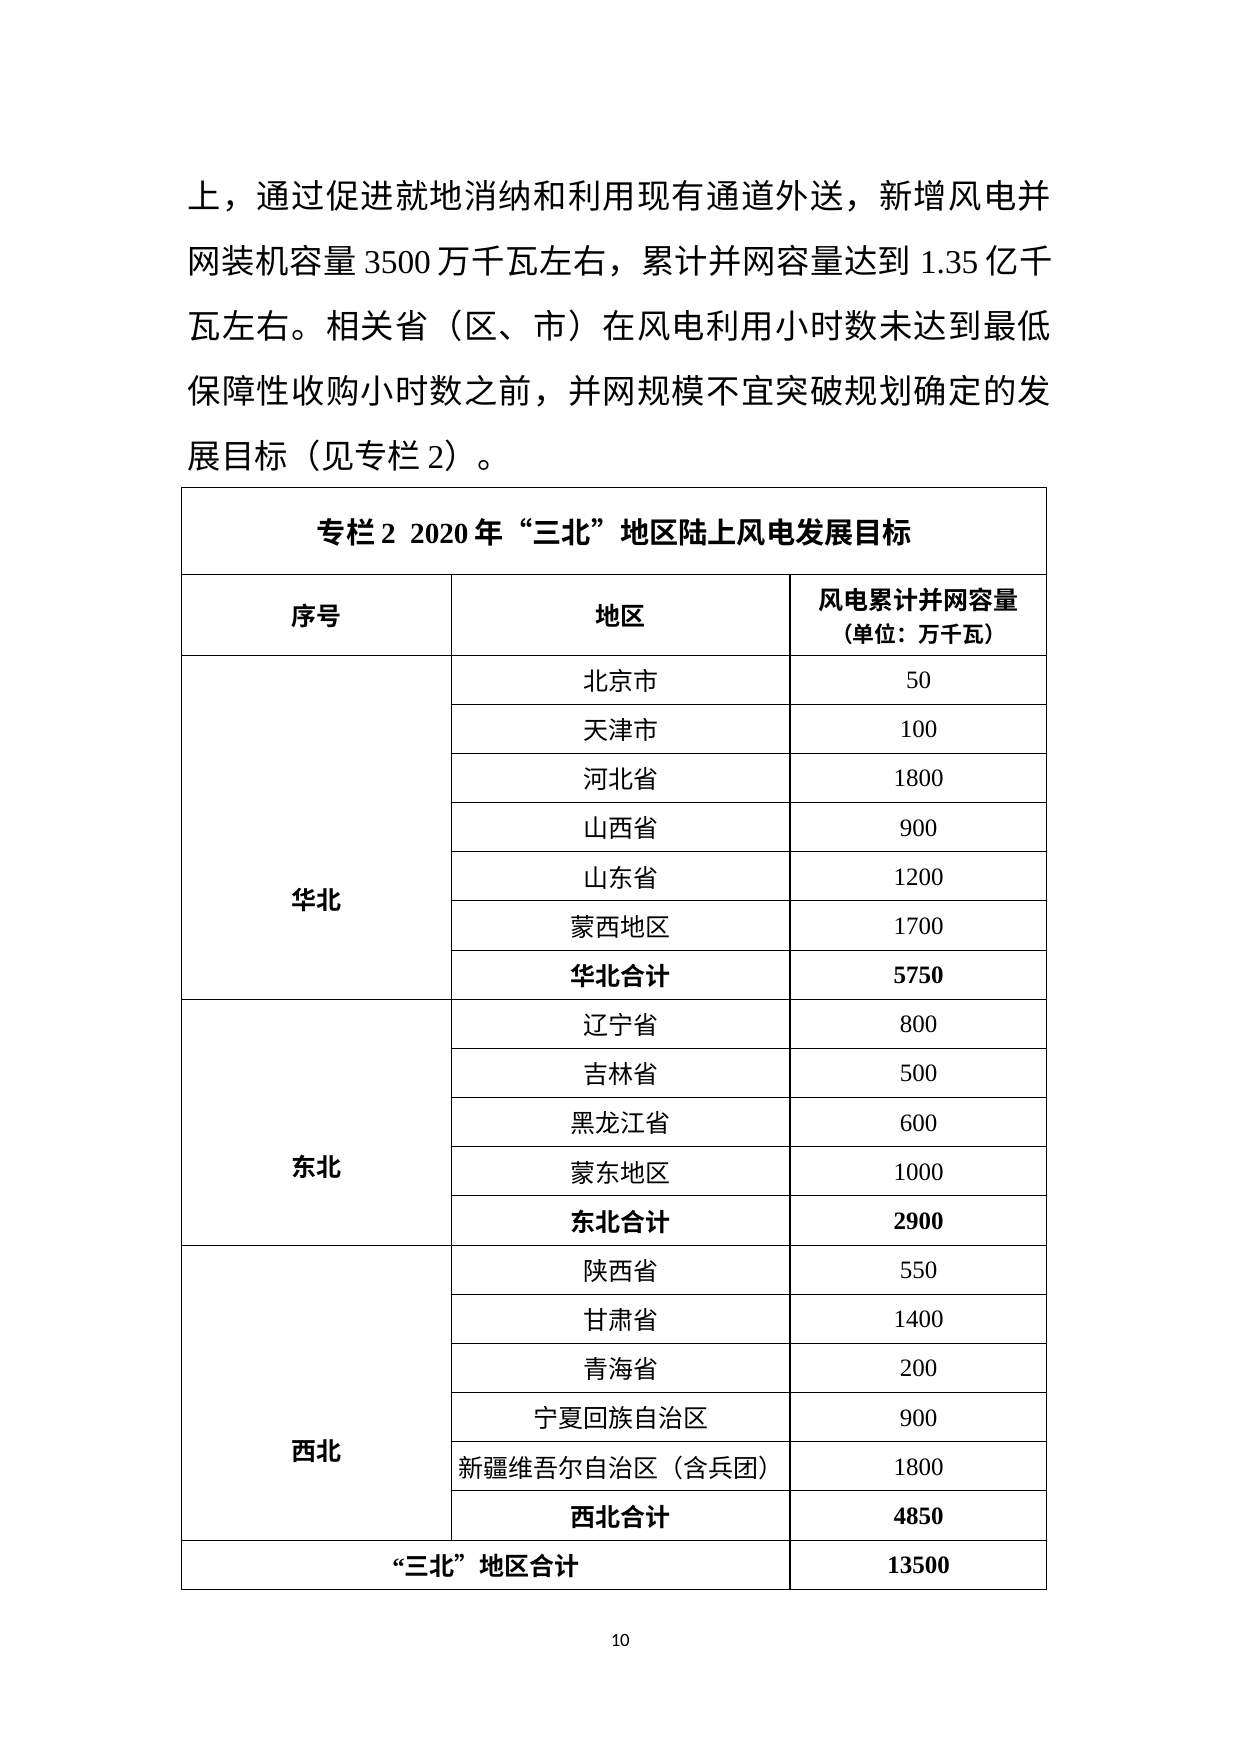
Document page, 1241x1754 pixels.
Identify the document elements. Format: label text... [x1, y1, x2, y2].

table_cell 天津市 [452, 705, 789, 753]
table_cell 陕西省 [452, 1246, 789, 1294]
table_cell 550 [791, 1246, 1046, 1294]
table_cell 13500 [791, 1541, 1046, 1589]
table_cell 华北合计 [452, 951, 789, 999]
table_cell 地区 [452, 575, 789, 654]
table_cell 1800 [791, 754, 1046, 802]
table_cell 青海省 [452, 1344, 789, 1392]
table_cell 2900 [791, 1196, 1046, 1244]
table_header 专栏2 2020年“三北”地区陆上风电发展目标 [182, 488, 1046, 574]
table_cell 山西省 [452, 803, 789, 851]
table_cell 序号 [182, 575, 451, 654]
table_cell 900 [791, 803, 1046, 851]
table_cell 50 [791, 656, 1046, 704]
table_cell 1700 [791, 901, 1046, 949]
table_cell 500 [791, 1049, 1046, 1097]
table_cell 华北 [182, 656, 451, 999]
table_cell 蒙西地区 [452, 901, 789, 949]
table_cell 河北省 [452, 754, 789, 802]
table_cell 东北合计 [452, 1196, 789, 1244]
table_cell 1000 [791, 1147, 1046, 1195]
table_cell 东北 [182, 1000, 451, 1244]
table_cell 西北 [182, 1246, 451, 1539]
table_cell 黑龙江省 [452, 1098, 789, 1146]
table_cell 甘肃省 [452, 1295, 789, 1343]
table_cell 200 [791, 1344, 1046, 1392]
table_cell 5750 [791, 951, 1046, 999]
table_cell 600 [791, 1098, 1046, 1146]
table_cell 北京市 [452, 656, 789, 704]
table_cell 4850 [791, 1491, 1046, 1539]
table_cell 1800 [791, 1442, 1046, 1490]
table_cell 宁夏回族自治区 [452, 1393, 789, 1441]
table_cell 吉林省 [452, 1049, 789, 1097]
table_cell 1200 [791, 852, 1046, 900]
table_cell 风电累计并网容量 （单位：万千瓦） [791, 575, 1046, 654]
table_cell 800 [791, 1000, 1046, 1048]
table_cell 辽宁省 [452, 1000, 789, 1048]
table_cell 1400 [791, 1295, 1046, 1343]
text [187, 162, 1053, 487]
table_cell 100 [791, 705, 1046, 753]
table_cell 蒙东地区 [452, 1147, 789, 1195]
table_cell 900 [791, 1393, 1046, 1441]
table_cell 西北合计 [452, 1491, 789, 1539]
table_cell 新疆维吾尔自治区（含兵团） [452, 1442, 789, 1490]
table_cell “三北”地区合计 [182, 1541, 789, 1589]
table_cell 山东省 [452, 852, 789, 900]
